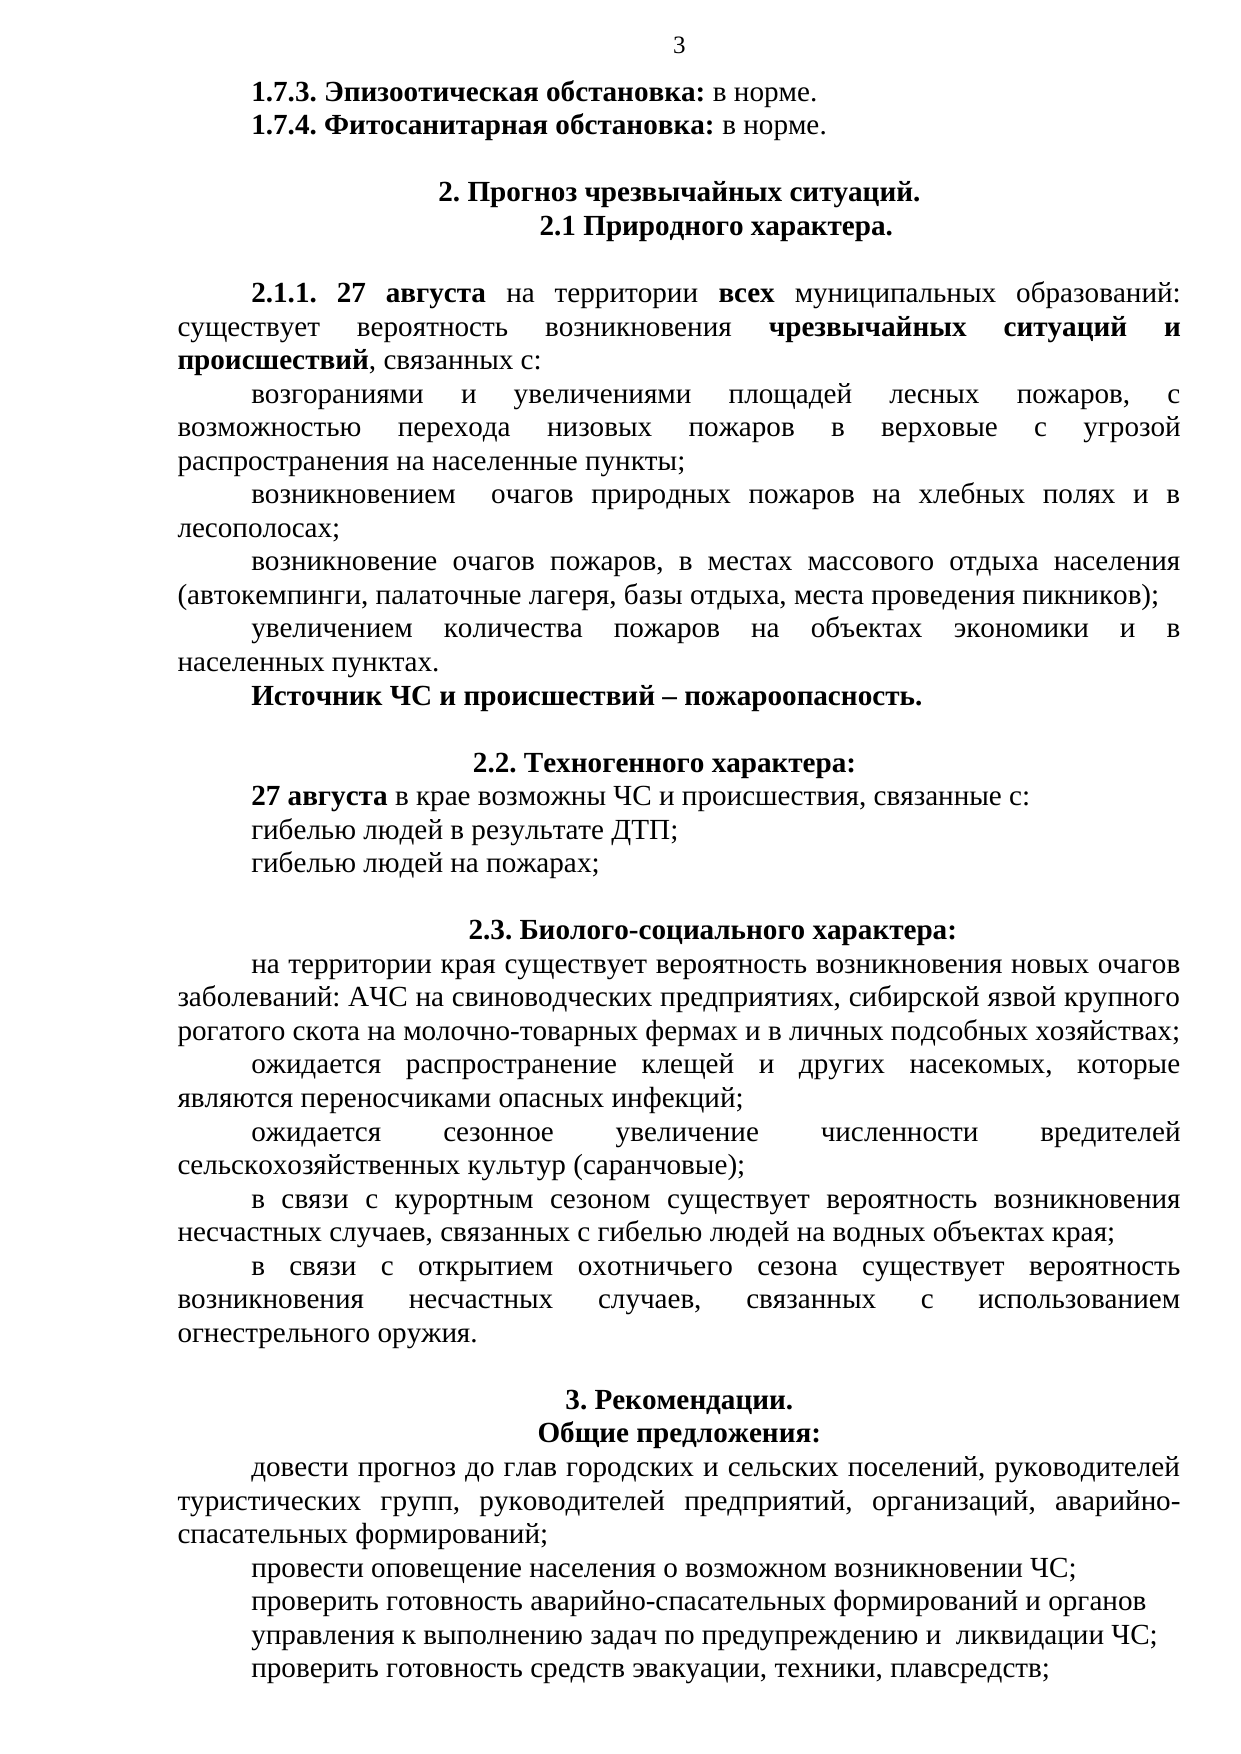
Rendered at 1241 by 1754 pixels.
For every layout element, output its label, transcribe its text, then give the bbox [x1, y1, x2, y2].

text ожидается сезонное увеличение численности вредителей сельскохозяйственных культур (саранчовые); [177, 1114, 1181, 1181]
text возникновением очагов природных пожаров на хлебных полях и в лесополосах; [177, 476, 1181, 543]
text Общие предложения: [177, 1416, 1181, 1449]
text на территории края существует вероятность возникновения новых очагов заболеваний: АЧС на свиноводческих предприятиях, сибирской язвой крупного рогатого скота на молочно-товарных фермах и в личных подсобных хозяйствах; [177, 946, 1181, 1047]
text управления к выполнению задач по предупреждению и ликвидации ЧС; [177, 1617, 1181, 1650]
text в связи с курортным сезоном существует вероятность возникновения несчастных случаев, связанных с гибелью людей на водных объектах края; [177, 1181, 1181, 1248]
text гибелью людей на пожарах; [177, 845, 1181, 879]
text проверить готовность аварийно-спасательных формирований и органов [177, 1583, 1181, 1617]
text возникновение очагов пожаров, в местах массового отдыха населения (автокемпинги, палаточные лагеря, базы отдыха, места проведения пикников); [177, 543, 1181, 611]
text 1.7.3. Эпизоотическая обстановка: в норме. [177, 74, 1181, 107]
text 2.2. Техногенного характера: [399, 745, 1181, 778]
text ожидается распространение клещей и других насекомых, которые являются переносчиками опасных инфекций; [177, 1047, 1181, 1114]
text гибелью людей в результате ДТП; [177, 812, 1181, 845]
text 1.7.4. Фитосанитарная обстановка: в норме. [177, 107, 1183, 141]
text проверить готовность средств эвакуации, техники, плавсредств; [177, 1650, 1181, 1684]
text 2.1 Природного характера. [177, 208, 1181, 242]
text 2.1.1. 27 августа на территории всех муниципальных образований: существует вероятность возникновения чрезвычайных ситуаций и происшествий, связанных с: [177, 275, 1181, 376]
text Источник ЧС и происшествий – пожароопасность. [177, 678, 1181, 711]
text в связи с открытием охотничьего сезона существует вероятность возникновения несчастных случаев, связанных с использованием огнестрельного оружия. [177, 1248, 1181, 1348]
text 2.3. Биолого-социального характера: [244, 912, 1181, 946]
text довести прогноз до глав городских и сельских поселений, руководителей туристических групп, руководителей предприятий, организаций, аварийно-спасательных формирований; [177, 1449, 1181, 1550]
text провести оповещение населения о возможном возникновении ЧС; [177, 1550, 1181, 1583]
text увеличением количества пожаров на объектах экономики и в населенных пунктах. [177, 611, 1181, 678]
text 2. Прогноз чрезвычайных ситуаций. [177, 174, 1181, 208]
text 3. Рекомендации. [177, 1382, 1181, 1416]
text 27 августа в крае возможны ЧС и происшествия, связанные с: [177, 778, 1181, 812]
text возгораниями и увеличениями площадей лесных пожаров, с возможностью перехода низовых пожаров в верховые с угрозой распространения на населенные пункты; [177, 376, 1181, 476]
